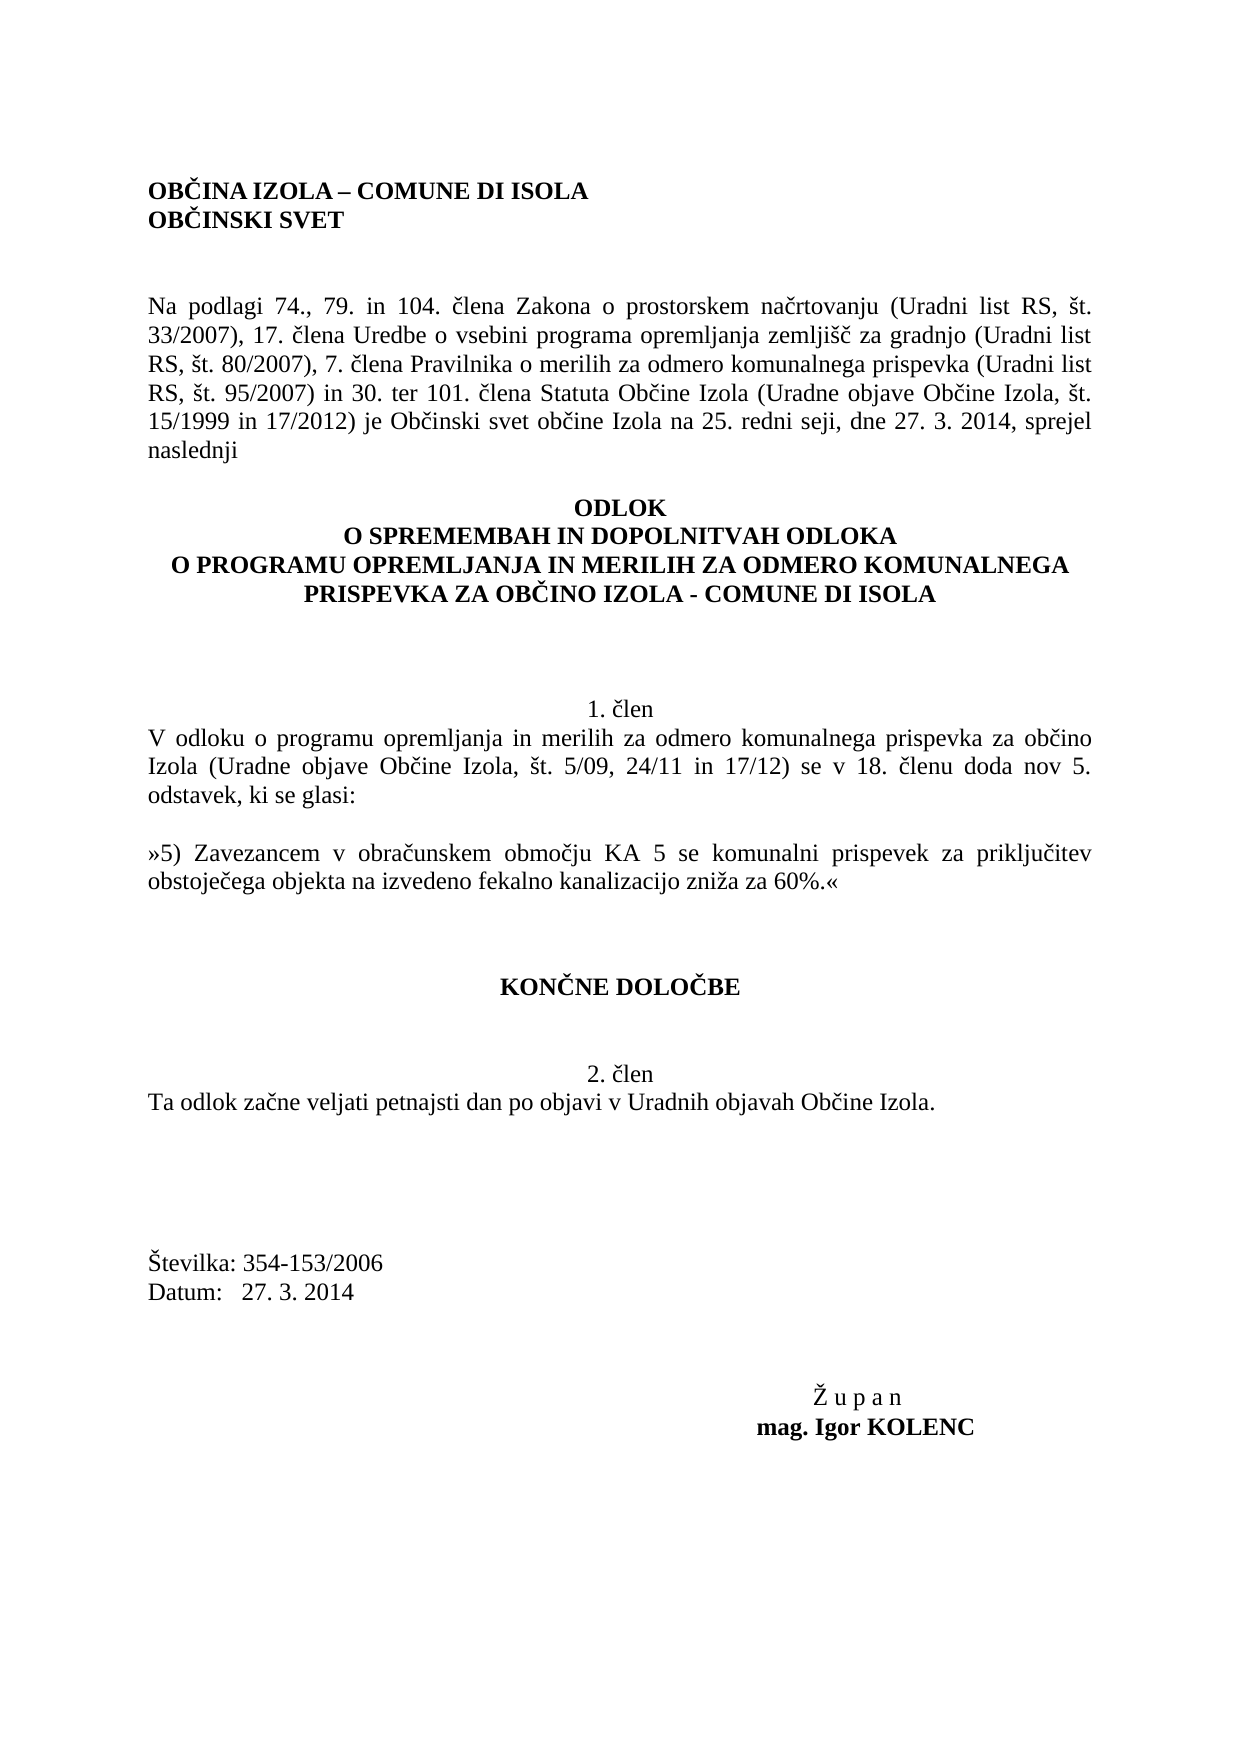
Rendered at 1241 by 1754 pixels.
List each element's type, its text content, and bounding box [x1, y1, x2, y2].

text Ž u p a n [149, 1382, 1091, 1410]
text 1. člen [148, 694, 1093, 723]
text OBČINA IZOLA – COMUNE DI ISOLA [148, 176, 1093, 205]
text »5) Zavezancem v obračunskem območju KA 5 se komunalni prispevek za priključitev obstoječega objekta na izvedeno fekalno kanalizacijo zniža za 60%.« [148, 838, 1093, 895]
text V odloku o programu opremljanja in merilih za odmero komunalnega prispevka za občino Izola (Uradne objave Občine Izola, št. 5/09, 24/11 in 17/12) se v 18. členu doda nov 5. odstavek, ki se glasi: [148, 723, 1093, 809]
text Na podlagi 74., 104. člena Zakona o prostorskem načrtovanju (Uradni list RS, št. 33/2007), 17. člena Uredbe o vsebini programa opremljanja zemljišč za gradnjo (Uradni list RS, št. 80/2007), 7. člena Pravilnika o merilih za odmero komunalnega prispevka (Uradni list RS, št. 95/2007) in 30. ter 101. člena Statuta Občine Izola (Uradne objave Občine Izola, št. 15/1999 in 17/2012) je Občinski svet občine Izola na 25. redni seji, dne 27. 3. 2014, sprejel naslednji [148, 291, 1093, 464]
text O SPREMEMBAH IN DOPOLNITVAH ODLOKA [148, 521, 1093, 550]
text OBČINSKI SVET [148, 205, 1093, 234]
text Ta odlok začne veljati petnajsti dan po objavi v Uradnih objavah Občine Izola. [148, 1087, 1093, 1116]
text O PROGRAMU OPREMLJANJA IN MERILIH ZA ODMERO KOMUNALNEGA PRISPEVKA ZA OBČINO IZOLA - COMUNE DI ISOLA [148, 550, 1093, 608]
text Številka: 354-153/2006 [148, 1248, 1093, 1277]
text ODLOK [148, 493, 1093, 521]
text KONČNE DOLOČBE [148, 972, 1093, 1001]
text mag. Igor KOLENC [590, 1412, 1093, 1441]
text 2. člen [148, 1059, 1093, 1087]
text Datum: 27. 3. 2014 [148, 1277, 1093, 1305]
